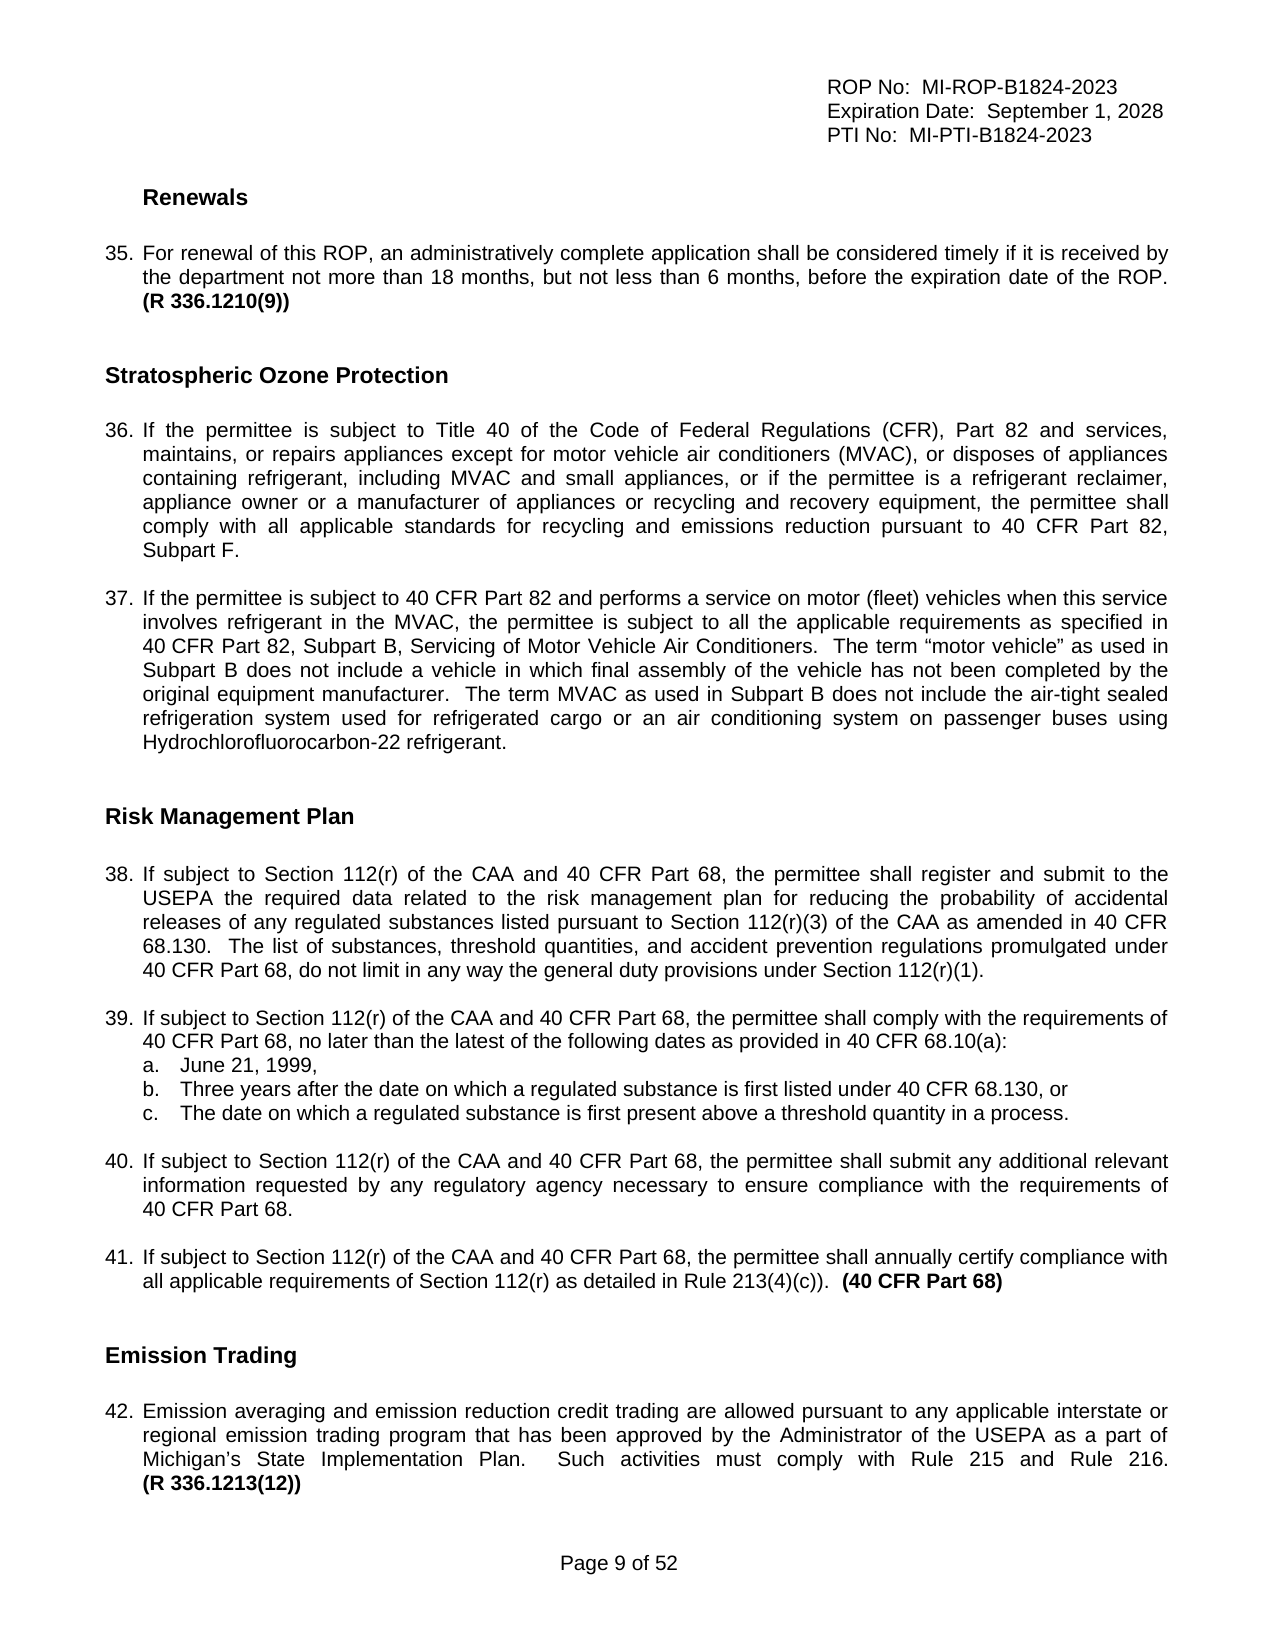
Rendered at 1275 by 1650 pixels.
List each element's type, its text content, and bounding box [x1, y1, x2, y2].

list For renewal of this ROP, an administratively complete application shall be considered timely if it is received by the department not more than 18 months, but not less than 6 months, before the expiration date of the ROP. (R 336.1210(9)) [105, 241, 1170, 313]
list If subject to Section 112(r) of the CAA and 40 CFR Part 68, the permittee shall submit any additional relevant information requested by any regulatory agency necessary to ensure compliance with the requirements of 40 CFR Part 68. [105, 1149, 1170, 1221]
subtitle Risk Management Plan [105, 803, 1170, 829]
list If subject to Section 112(r) of the CAA and 40 CFR Part 68, the permittee shall comply with the requirements of 40 CFR Part 68, no later than the latest of the following dates as provided in 40 CFR 68.10(a): [105, 1005, 1170, 1053]
list If the permittee is subject to 40 CFR Part 82 and performs a service on motor (fleet) vehicles when this service involves refrigerant in the MVAC, the permittee is subject to all the applicable requirements as specified in 40 CFR Part 82, Subpart B, Servicing of Motor Vehicle Air Conditioners. The term “motor vehicle” as used in Subpart B does not include a vehicle in which final assembly of the vehicle has not been completed by the original equipment manufacturer. The term MVAC as used in Subpart B does not include the air-tight sealed refrigeration system used for refrigerated cargo or an air conditioning system on passenger buses using Hydrochlorofluorocarbon-22 refrigerant. [105, 586, 1170, 754]
list If the permittee is subject to Title 40 of the Code of Federal Regulations (CFR), Part 82 and services, maintains, or repairs appliances except for motor vehicle air conditioners (MVAC), or disposes of appliances containing refrigerant, including MVAC and small appliances, or if the permittee is a refrigerant reclaimer, appliance owner or a manufacturer of appliances or recycling and recovery equipment, the permittee shall comply with all applicable standards for recycling and emissions reduction pursuant to 40 CFR Part 82, Subpart F. [105, 418, 1170, 562]
list If subject to Section 112(r) of the CAA and 40 CFR Part 68, the permittee shall annually certify compliance with all applicable requirements of Section 112(r) as detailed in Rule 213(4)(c)). (40 CFR Part 68) [105, 1245, 1170, 1293]
list June 21, 1999, [142, 1053, 1170, 1077]
subtitle Emission Trading [105, 1342, 1170, 1368]
subtitle Renewals [105, 184, 1170, 211]
list The date on which a regulated substance is first present above a threshold quantity in a process. [142, 1101, 1170, 1125]
list Emission averaging and emission reduction credit trading are allowed pursuant to any applicable interstate or regional emission trading program that has been approved by the Administrator of the USEPA as a part of Michigan’s State Implementation Plan. Such activities must comply with Rule 215 and Rule 216. (R 336.1213(12)) [105, 1398, 1170, 1494]
subtitle Stratospheric Ozone Protection [105, 362, 1170, 388]
list Three years after the date on which a regulated substance is first listed under 40 CFR 68.130, or [142, 1077, 1170, 1101]
list If subject to Section 112(r) of the CAA and 40 CFR Part 68, the permittee shall register and submit to the USEPA the required data related to the risk management plan for reducing the probability of accidental releases of any regulated substances listed pursuant to Section 112(r)(3) of the CAA as amended in 40 CFR 68.130. The list of substances, threshold quantities, and accident prevention regulations promulgated under 40 CFR Part 68, do not limit in any way the general duty provisions under Section 112(r)(1). [105, 862, 1170, 981]
